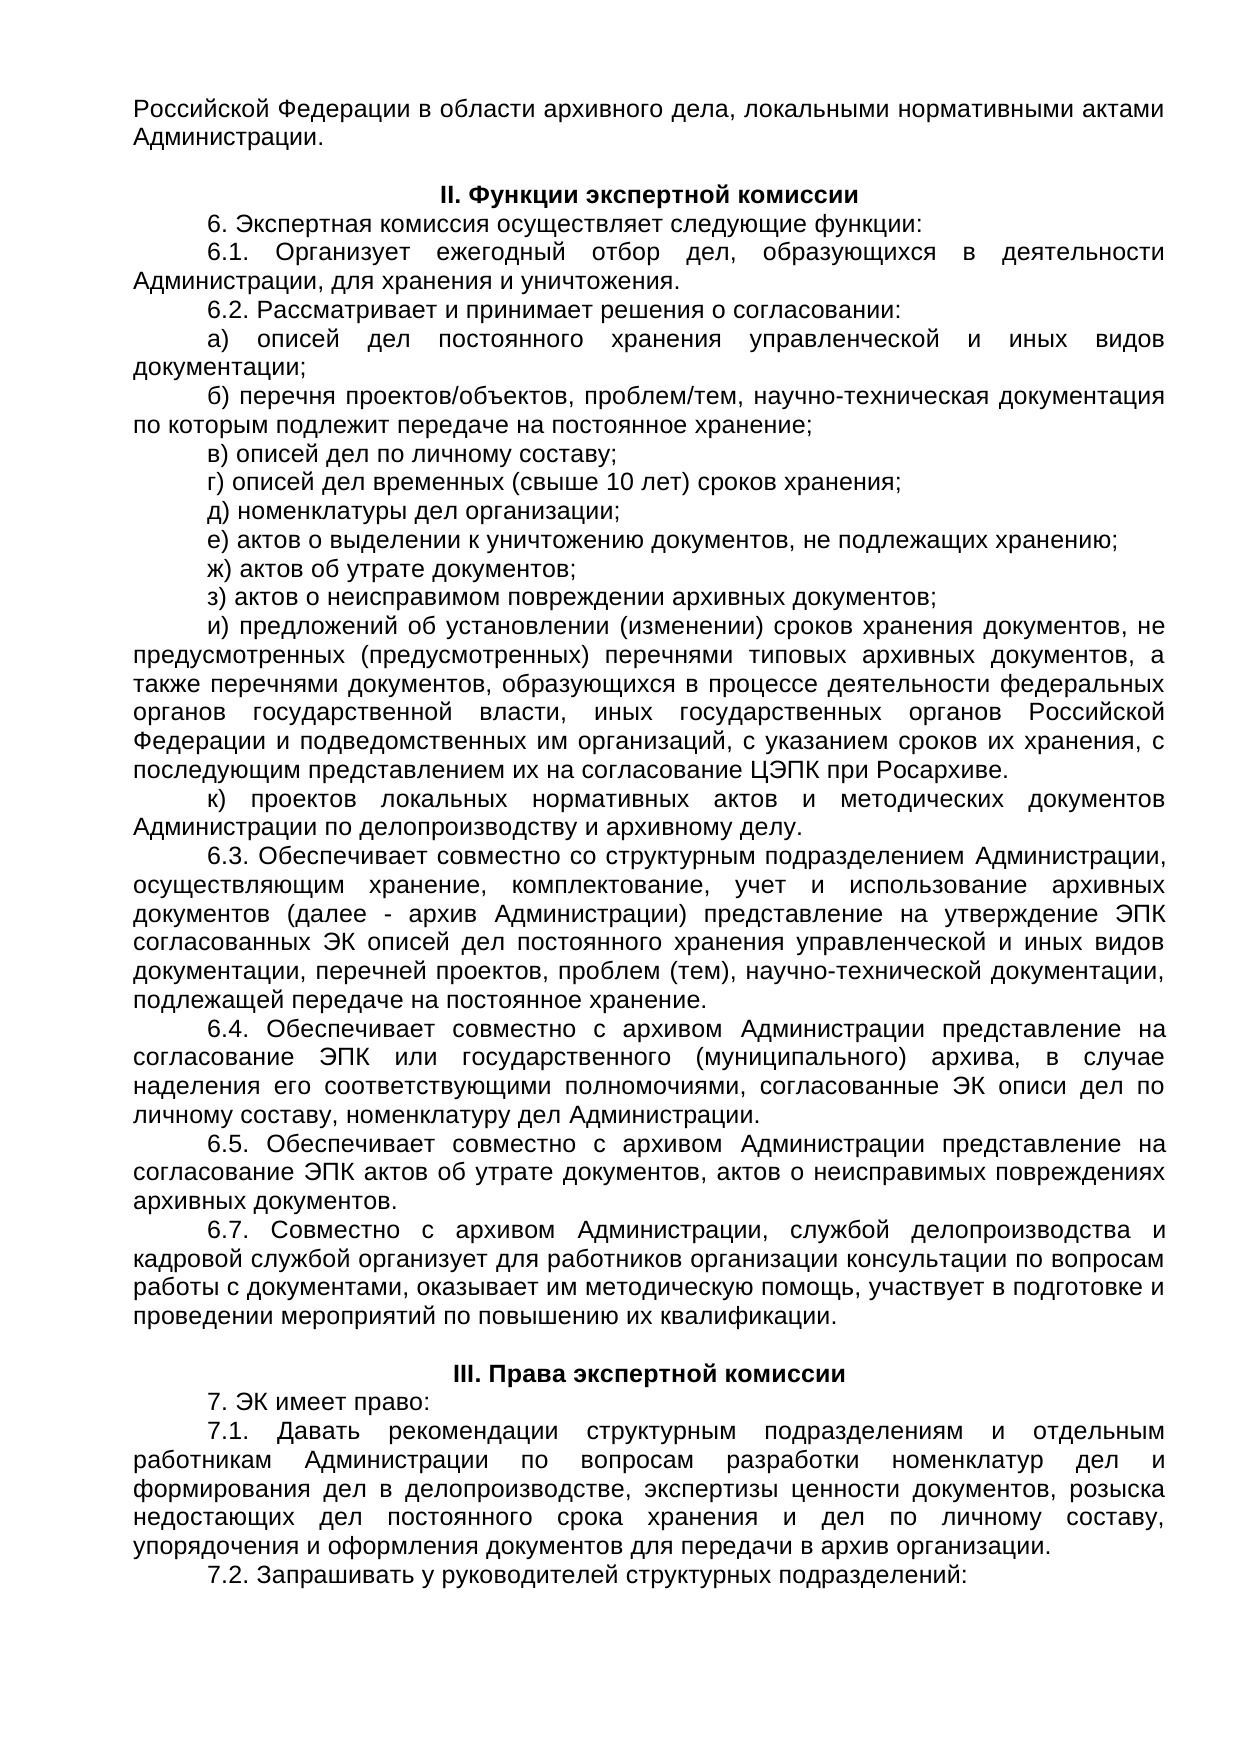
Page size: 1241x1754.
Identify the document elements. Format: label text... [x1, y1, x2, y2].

text 6.5. Обеспечивает совместно с архивом Администрации представление на согласование ЭПК актов об утрате документов, актов о неисправимых повреждениях архивных документов. [133, 1129, 1167, 1215]
text з) актов о неисправимом повреждении архивных документов; [133, 582, 1167, 611]
text г) описей дел временных (свыше 10 лет) сроков хранения; [133, 467, 1167, 496]
text и) предложений об установлении (изменении) сроков хранения документов, не предусмотренных (предусмотренных) перечнями типовых архивных документов, а также перечнями документов, образующихся в процессе деятельности федеральных органов государственной власти, иных государственных органов Российской Федерации и подведомственных им организаций, с указанием сроков их хранения, с последующим представлением их на согласование ЦЭПК при Росархиве. [133, 611, 1167, 784]
text к) проектов локальных нормативных актов и методических документов Администрации по делопроизводству и архивному делу. [133, 784, 1167, 841]
text 6.3. Обеспечивает совместно со структурным подразделением Администрации, осуществляющим хранение, комплектование, учет и использование архивных документов (далее - архив Администрации) представление на утверждение ЭПК согласованных ЭК описей дел постоянного хранения управленческой и иных видов документации, перечней проектов, проблем (тем), научно-технической документации, подлежащей передаче на постоянное хранение. [133, 841, 1167, 1014]
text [133, 94, 1167, 151]
text 6.7. Совместно с архивом Администрации, службой делопроизводства и кадровой службой организует для работников организации консультации по вопросам работы с документами, оказывает им методическую помощь, участвует в подготовке и проведении мероприятий по повышению их квалификации. [133, 1215, 1167, 1330]
text 6.1. Организует ежегодный отбор дел, образующихся в деятельности Администрации, для хранения и уничтожения. [133, 237, 1167, 295]
text в) описей дел по личному составу; [133, 439, 1167, 467]
text 7.2. Запрашивать у руководителей структурных подразделений: [133, 1560, 1167, 1589]
text II. Функции экспертной комиссии [133, 180, 1167, 209]
text 7.1. Давать рекомендации структурным подразделениям и отдельным работникам Администрации по вопросам разработки номенклатур дел и формирования дел в делопроизводстве, экспертизы ценности документов, розыска недостающих дел постоянного срока хранения и дел по личному составу, упорядочения и оформления документов для передачи в архив организации. [133, 1416, 1167, 1560]
text ж) актов об утрате документов; [133, 554, 1167, 582]
text е) актов о выделении к уничтожению документов, не подлежащих хранению; [133, 525, 1167, 554]
text б) перечня проектов/объектов, проблем/тем, научно-техническая документация по которым подлежит передаче на постоянное хранение; [133, 381, 1167, 439]
text 6. Экспертная комиссия осуществляет следующие функции: [133, 209, 1167, 237]
text 6.2. Рассматривает и принимает решения о согласовании: [133, 295, 1167, 324]
text 7. ЭК имеет право: [133, 1387, 1167, 1416]
text а) описей дел постоянного хранения управленческой и иных видов документации; [133, 324, 1167, 381]
text д) номенклатуры дел организации; [133, 496, 1167, 525]
text 6.4. Обеспечивает совместно с архивом Администрации представление на согласование ЭПК или государственного (муниципального) архива, в случае наделения его соответствующими полномочиями, согласованные ЭК описи дел по личному составу, номенклатуру дел Администрации. [133, 1014, 1167, 1129]
text III. Права экспертной комиссии [133, 1359, 1167, 1387]
